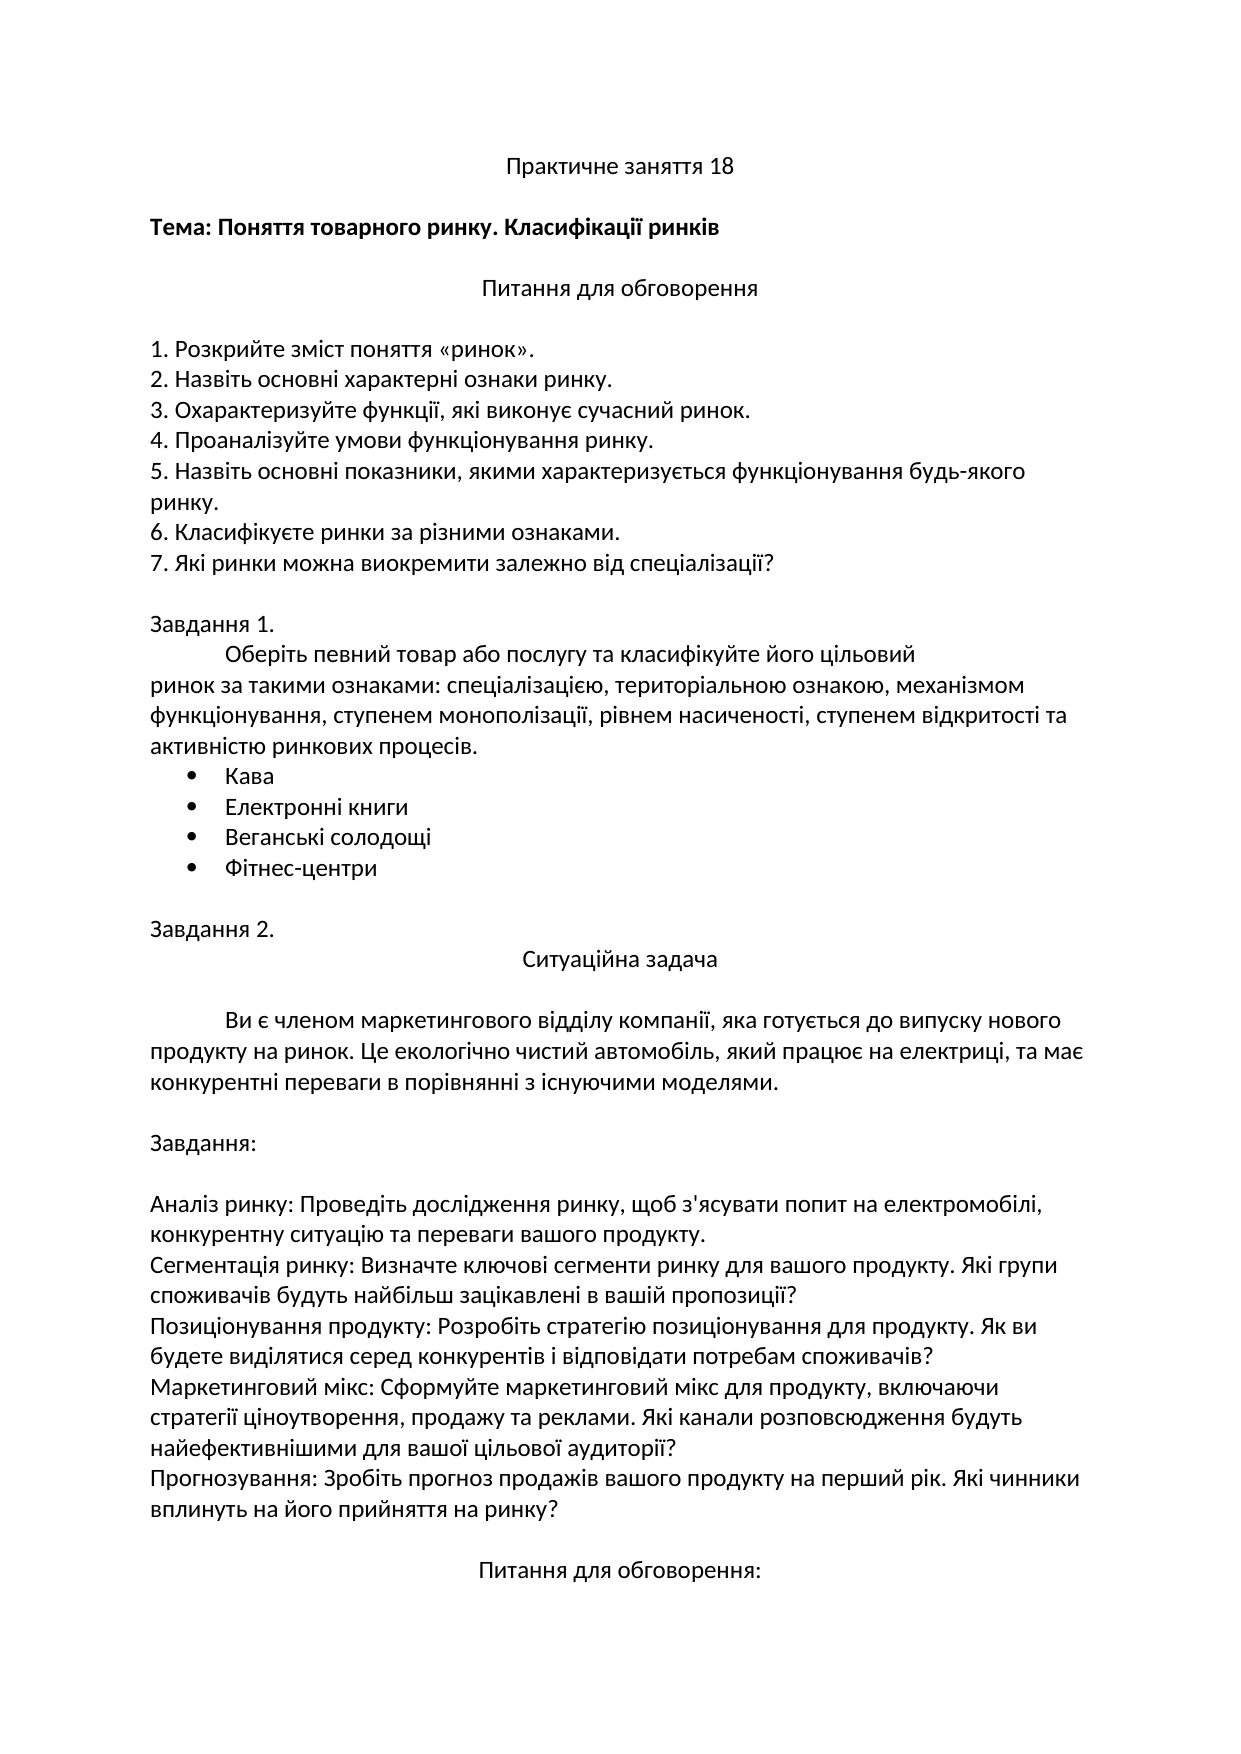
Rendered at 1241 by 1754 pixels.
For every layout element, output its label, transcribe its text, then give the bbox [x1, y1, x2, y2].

text 3. Охарактеризуйте функції, які виконує сучасний ринок. [150, 394, 1090, 425]
text Позиціонування продукту: Розробіть стратегію позиціонування для продукту. Як ви будете виділятися серед конкурентів і відповідати потребам споживачів? [150, 1310, 1090, 1371]
text 5. Назвіть основні показники, якими характеризується функціонування будь-якого ринку. [150, 455, 1090, 516]
text 2. Назвіть основні характерні ознаки ринку. [150, 364, 1090, 394]
text Ви є членом маркетингового відділу компанії, яка готується до випуску нового продукту на ринок. Це екологічно чистий автомобіль, який працює на електриці, та має конкурентні переваги в порівнянні з існуючими моделями. [150, 1004, 1090, 1096]
list Веганські солодощі [187, 821, 1090, 852]
text Завдання 1. [150, 608, 1090, 638]
text 6. Класифікуєте ринки за різними ознаками. [150, 516, 1090, 547]
text Прогнозування: Зробіть прогноз продажів вашого продукту на перший рік. Які чинники вплинуть на його прийняття на ринку? [150, 1462, 1090, 1523]
list Електронні книги [187, 791, 1090, 821]
text 1. Розкрийте зміст поняття «ринок». [150, 333, 1090, 364]
text Ситуаційна задача [150, 943, 1090, 974]
text Тема: Поняття товарного ринку. Класифікації ринків [150, 211, 1090, 242]
text Завдання: [150, 1127, 1090, 1157]
text 4. Проаналізуйте умови функціонування ринку. [150, 425, 1090, 455]
text Питання для обговорення [150, 272, 1090, 303]
text 7. Які ринки можна виокремити залежно від спеціалізації? [150, 547, 1090, 577]
text Оберіть певний товар або послугу та класифікуйте його цільовий [150, 638, 1090, 669]
text ринок за такими ознаками: спеціалізацією, територіальною ознакою, механізмом функціонування, ступенем монополізації, рівнем насиченості, ступенем відкритості та активністю ринкових процесів. [150, 669, 1090, 760]
text Аналіз ринку: Проведіть дослідження ринку, щоб з'ясувати попит на електромобілі, конкурентну ситуацію та переваги вашого продукту. [150, 1188, 1090, 1249]
text Маркетинговий мікс: Сформуйте маркетинговий мікс для продукту, включаючи стратегії ціноутворення, продажу та реклами. Які канали розповсюдження будуть найефективнішими для вашої цільової аудиторії? [150, 1371, 1090, 1462]
text Питання для обговорення: [150, 1554, 1090, 1584]
list Фітнес-центри [187, 852, 1090, 882]
text Сегментація ринку: Визначте ключові сегменти ринку для вашого продукту. Які групи споживачів будуть найбільш зацікавлені в вашій пропозиції? [150, 1249, 1090, 1310]
text Завдання 2. [150, 913, 1090, 943]
list Кава [187, 760, 1090, 791]
text Практичне заняття 18 [150, 150, 1090, 181]
